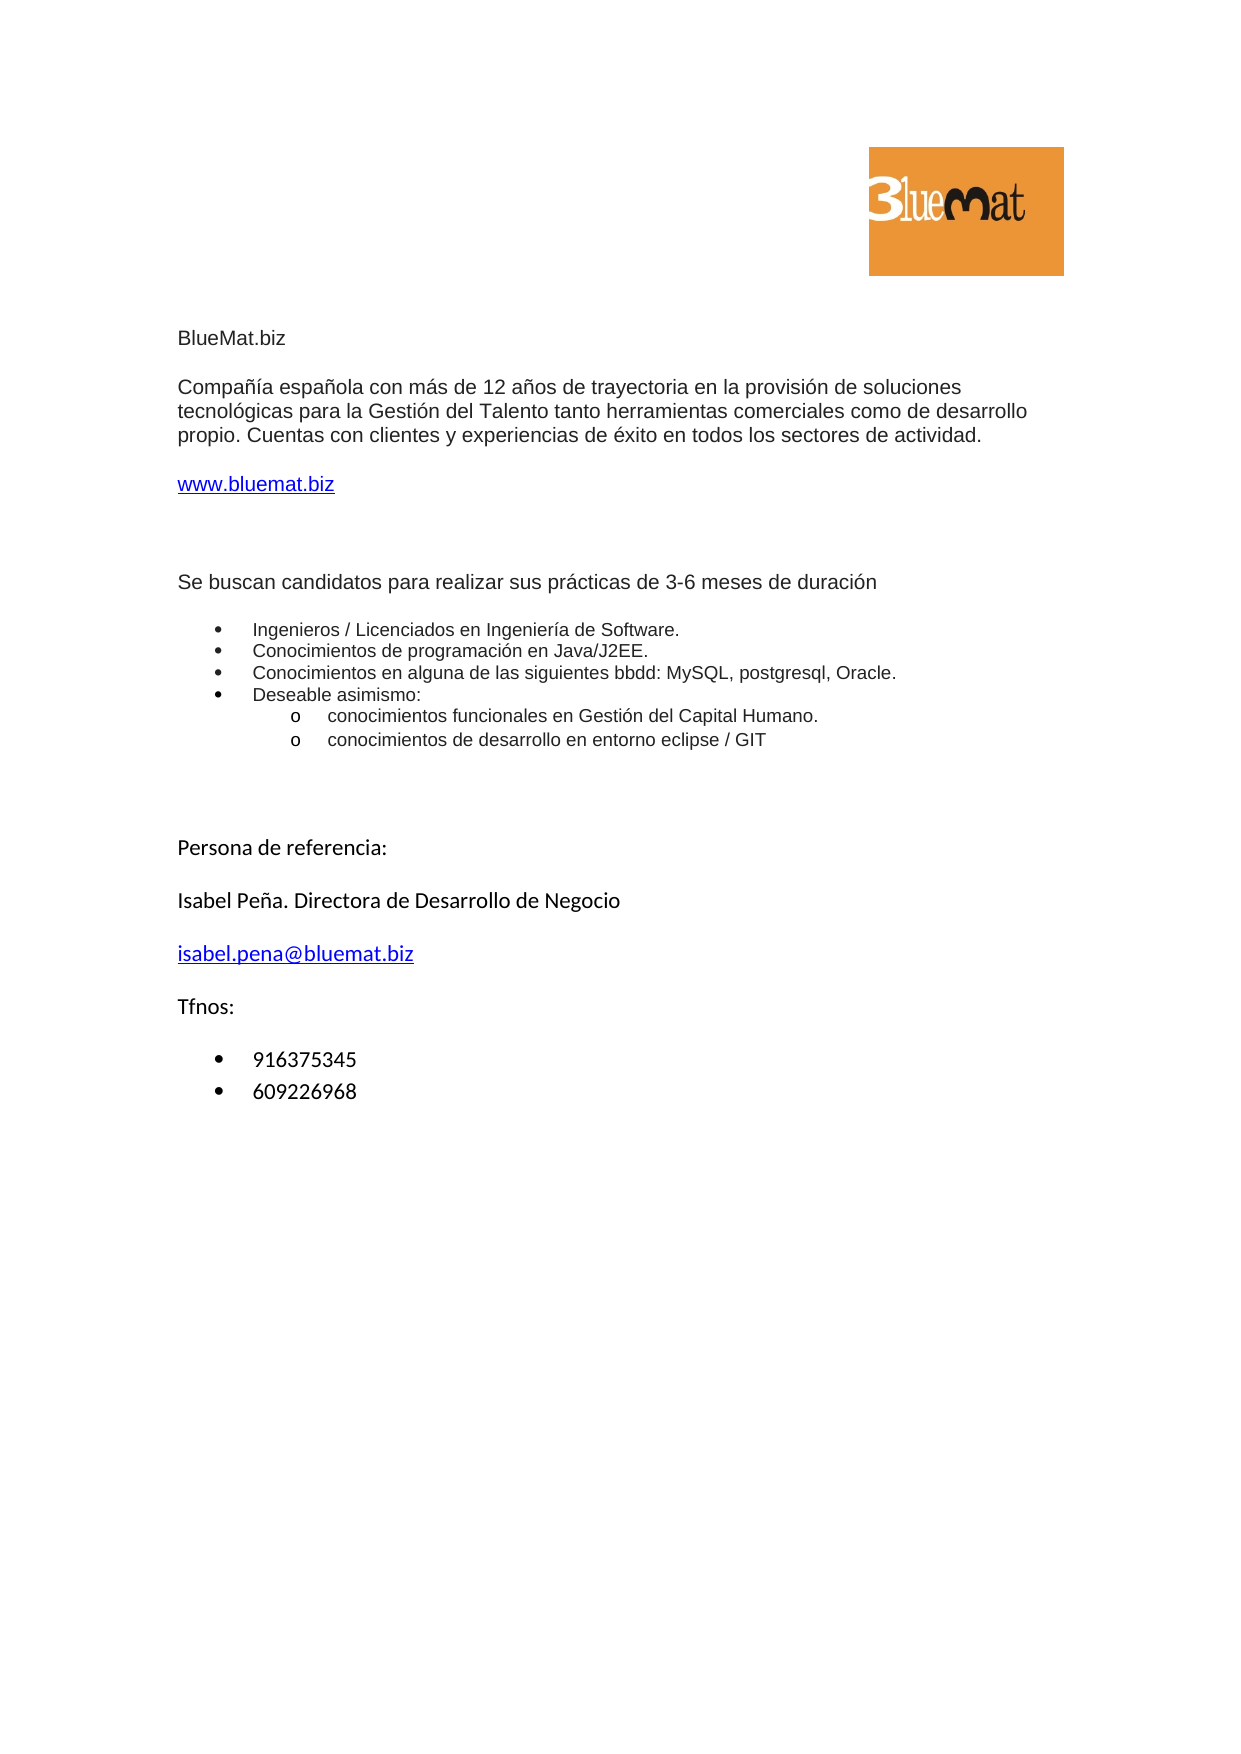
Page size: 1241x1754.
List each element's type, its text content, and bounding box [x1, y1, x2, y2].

list Conocimientos de programación en Java/J2EE. [215, 640, 1063, 662]
text Tfnos: [177, 992, 1063, 1020]
list Ingenieros / Licenciados en Ingeniería de Software. [215, 618, 1063, 640]
text isabel.pena@bluemat.biz [177, 939, 1063, 967]
text Isabel Peña. Directora de Desarrollo de Negocio [177, 886, 1063, 914]
list 916375345 [215, 1045, 1063, 1073]
text www.bluemat.biz [177, 472, 1063, 496]
picture [869, 147, 1064, 276]
list conocimientos funcionales en Gestión del Capital Humano. [290, 705, 1063, 728]
text Compañía española con más de 12 años de trayectoria en la provisión de soluciones tecnológicas para la Gestión del Talento tanto herramientas comerciales como de desarrollo propio. Cuentas con clientes y experiencias de éxito en todos los sectores de actividad. [177, 375, 1063, 447]
text Se buscan candidatos para realizar sus prácticas de 3-6 meses de duración [177, 569, 1063, 593]
list conocimientos de desarrollo en entorno eclipse / GIT [290, 728, 1063, 780]
list Conocimientos en alguna de las siguientes bbdd: MySQL, postgresql, Oracle. [215, 662, 1063, 683]
list Deseable asimismo: [215, 683, 1063, 705]
text Persona de referencia: [177, 833, 1063, 861]
list 609226968 [215, 1077, 1063, 1105]
text BlueMat.biz [177, 326, 1063, 350]
